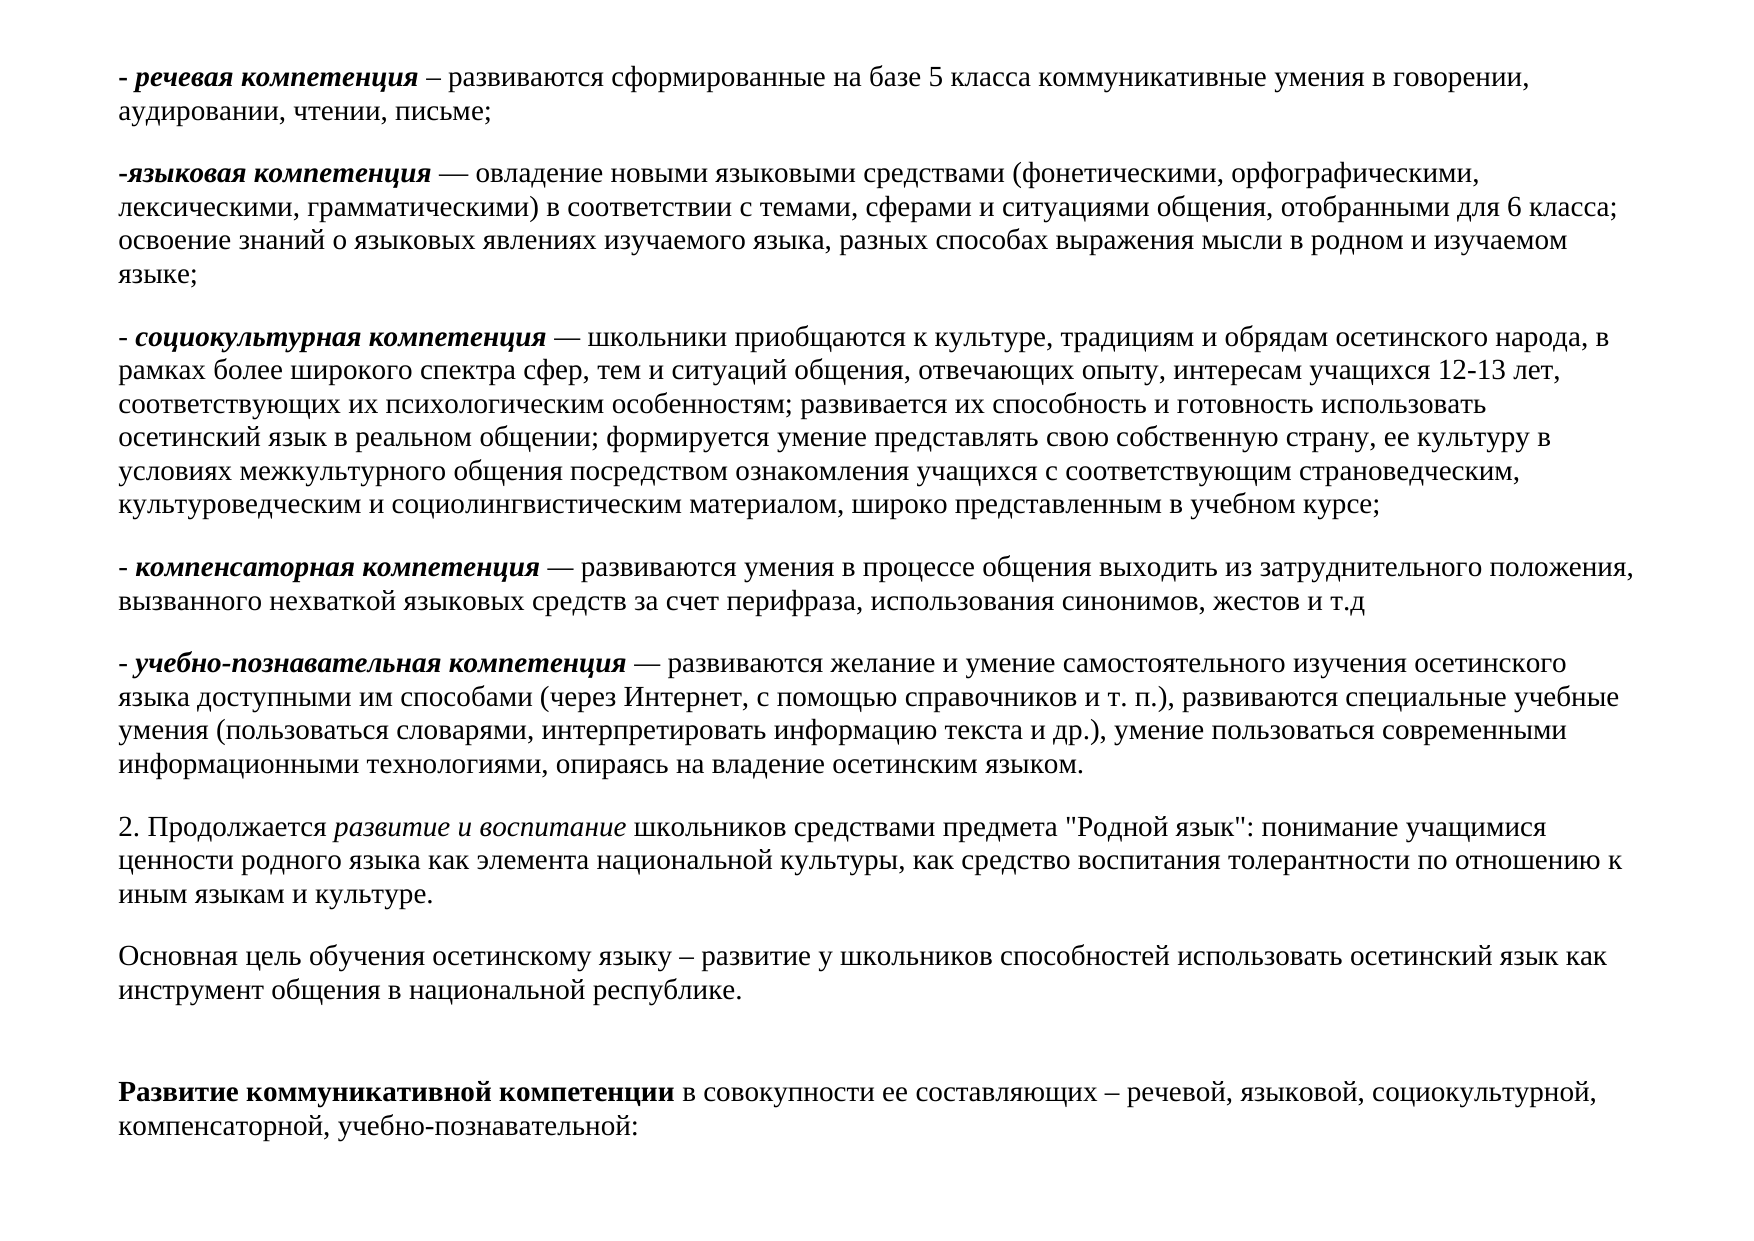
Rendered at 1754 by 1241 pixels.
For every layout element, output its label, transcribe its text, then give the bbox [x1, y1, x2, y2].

text - компенсаторная компетенция — развиваются умения в процессе общения выходить из затруднительного положения, вызванного нехваткой языковых средств за счет перифраза, использования синонимов, жестов и т.д [118, 549, 1636, 616]
text Развитие коммуникативной компетенции в совокупности ее составляющих – речевой, языковой, социокультурной, компенсаторной, учебно-познавательной: [118, 1074, 1636, 1141]
text -языковая компетенция — овладение новыми языковыми средствами (фонетическими, орфографическими, лексическими, грамматическими) в соответствии с темами, сферами и ситуациями общения, отобранными для 6 класса; освоение знаний о языковых явлениях изучаемого языка, разных способах выражения мысли в родном и изучаемом языке; [118, 155, 1636, 289]
text Основная цель обучения осетинскому языку – развитие у школьников способностей использовать осетинский язык как инструмент общения в национальной республике. [118, 938, 1636, 1006]
text 2. Продолжается развитие и воспитание школьников средствами предмета "Родной язык": понимание учащимися ценности родного языка как элемента национальной культуры, как средство воспитания толерантности по отношению к иным языкам и культуре. [118, 809, 1636, 909]
text - речевая компетенция – развиваются сформированные на базе 5 класса коммуникативные умения в говорении, аудировании, чтении, письме; [118, 59, 1636, 126]
text - учебно-познавательная компетенция — развиваются желание и умение самостоятельного изучения осетинского языка доступными им способами (через Интернет, с помощью справочников и т. п.), развиваются специальные учебные умения (пользоваться словарями, интерпретировать информацию текста и др.), умение пользоваться современными информационными технологиями, опираясь на владение осетинским языком. [118, 645, 1636, 779]
text - социокультурная компетенция — школьники приобщаются к культуре, традициям и обрядам осетинского народа, в рамках более широкого спектра сфер, тем и ситуаций общения, отвечающих опыту, интересам учащихся 12-13 лет, соответствующих их психологическим особенностям; развивается их способность и готовность использовать осетинский язык в реальном общении; формируется умение представлять свою собственную страну, ее культуру в условиях межкультурного общения посредством ознакомления учащихся с соответствующим страноведческим, культуроведческим и социолингвистическим материалом, широко представленным в учебном курсе; [118, 319, 1636, 520]
